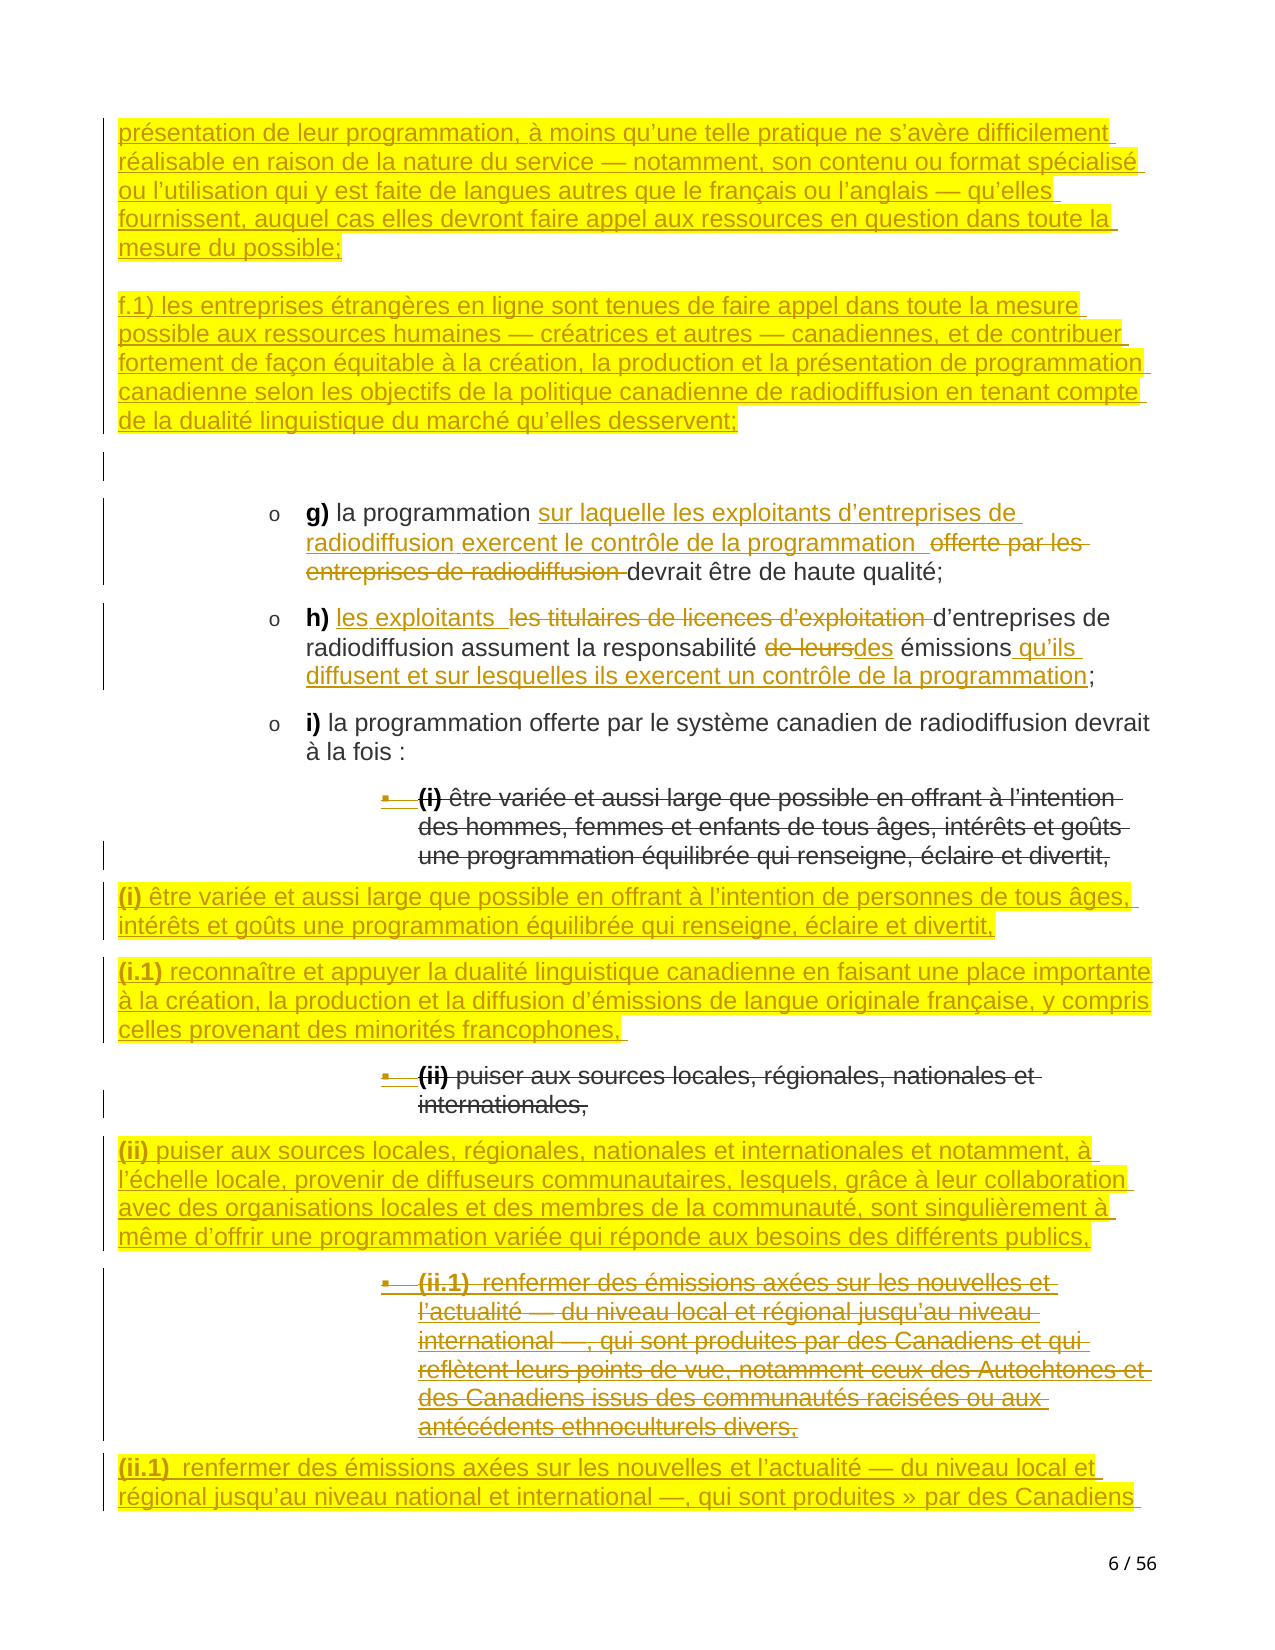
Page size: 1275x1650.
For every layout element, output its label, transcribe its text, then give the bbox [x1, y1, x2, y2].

list (i) être variée et aussi large que possible en offrant à l’intention des hommes, femmes et enfants de tous âges, intérêts et goûts une programmation équilibrée qui renseigne, éclaire et divertit, [381, 783, 1157, 870]
list i) la programmation offerte par le système canadien de radiodiffusion devrait à la fois : [268, 707, 1157, 766]
list (ii) puiser aux sources locales, régionales, nationales et internationales, [381, 1061, 1157, 1118]
list g) la programmation devrait être de haute qualité; [268, 498, 1157, 585]
list h) d’entreprises de radiodiffusion assument la responsabilité émissions; [268, 603, 1157, 690]
